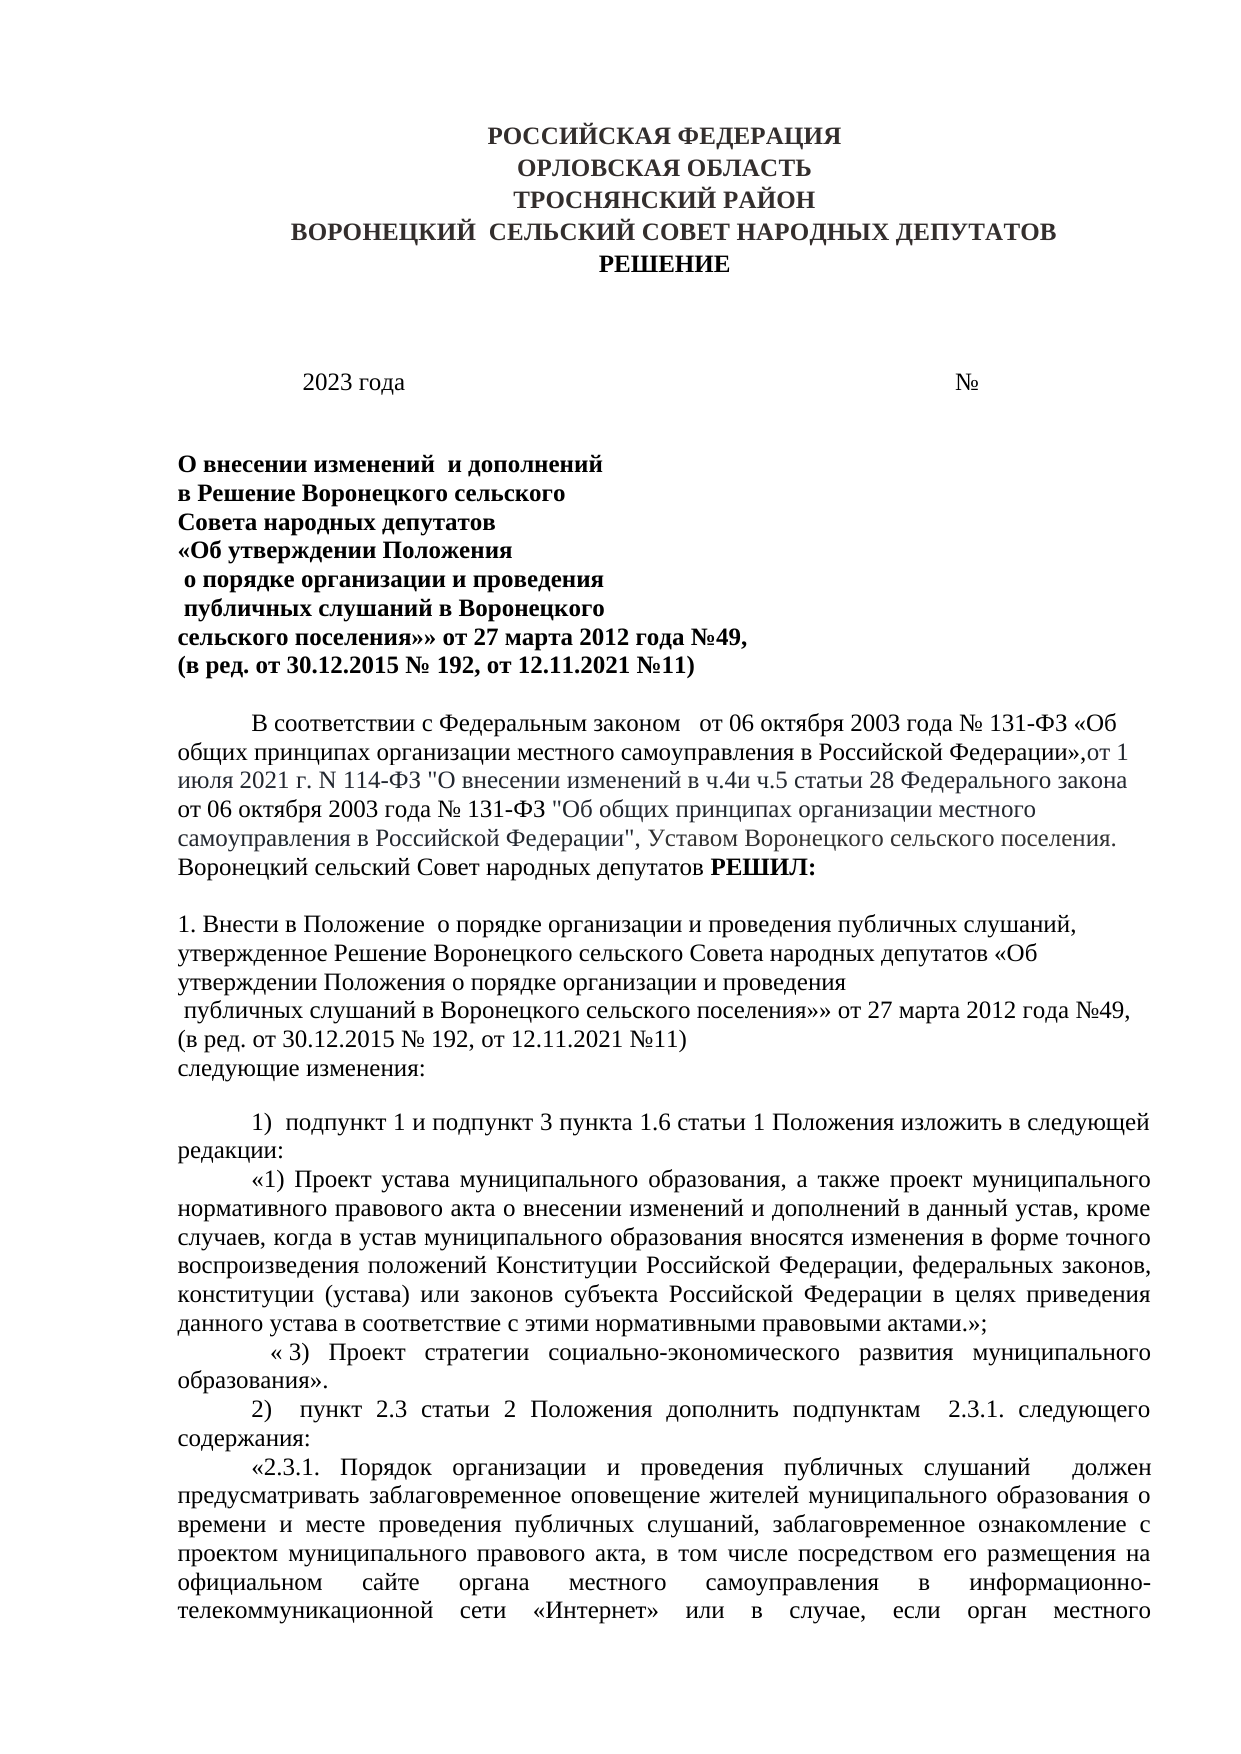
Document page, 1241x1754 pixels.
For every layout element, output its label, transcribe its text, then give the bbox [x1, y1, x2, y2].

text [177, 1452, 1152, 1624]
text « 3) Проект стратегии социально-экономического развития муниципального образования». [177, 1337, 1152, 1394]
text 2023 года № [177, 367, 1152, 395]
text 1. Внести в Положение о порядке организации и проведения публичных слушаний, утвержденное Решение Воронецкого сельского Совета народных депутатов «Об утверждении Положения о порядке организации и проведения [177, 909, 1152, 995]
text публичных слушаний в Воронецкого [177, 593, 1152, 622]
text сельского поселения»» от 27 марта 2012 года №49, [177, 622, 1152, 650]
text РЕШЕНИЕ [177, 249, 1152, 277]
text публичных слушаний в Воронецкого сельского поселения»» от 27 марта 2012 года №49, (в ред. от 30.12.2015 № 192, от 12.11.2021 №11) [177, 995, 1152, 1053]
text (в ред. от 30.12.2015 № 192, от 12.11.2021 №11) [177, 650, 1152, 679]
text следующие изменения: [177, 1053, 1152, 1082]
text 2) пункт 2.3 статьи 2 Положения дополнить подпунктам 2.3.1. следующего содержания: [177, 1394, 1152, 1452]
text «Об утверждении Положения [177, 535, 1152, 564]
text РОССИЙСКАЯ ФЕДЕРАЦИЯ [177, 121, 1152, 150]
text в Решение Воронецкого сельского [177, 478, 1152, 507]
text ВОРОНЕЦКИЙ СЕЛЬСКИЙ СОВЕТ НАРОДНЫХ ДЕПУТАТОВ [177, 217, 1152, 246]
text о порядке организации и проведения [177, 564, 1152, 593]
text «1) Проект устава муниципального образования, а также проект муниципального нормативного правового акта о внесении изменений и дополнений в данный устав, кроме случаев, когда в устав муниципального образования вносятся изменения в форме точного воспроизведения положений Конституции Российской Федерации, федеральных законов, конституции (устава) или законов субъекта Российской Федерации в целях приведения данного устава в соответствие с этими нормативными правовыми актами.»; [177, 1164, 1152, 1337]
text 1) подпункт 1 и подпункт 3 пункта 1.6 статьи 1 Положения изложить в следующей редакции: [177, 1107, 1152, 1164]
text О внесении изменений и дополнений [177, 449, 1152, 478]
text Совета народных депутатов [177, 507, 1152, 535]
text ТРОСНЯНСКИЙ РАЙОН [177, 185, 1152, 214]
text В соответствии с Федеральным законом от 06 октября 2003 года № 131-ФЗ «Об общих принципах организации местного самоуправления в Российской Федерации»,от 1 июля 2021 г. N 114-ФЗ "О внесении изменений в ч.4и ч.5 статьи 28 Федерального закона от 06 октября 2003 года № 131-ФЗ "Об общих принципах организации местного самоуправления в Российской Федерации", Уставом Воронецкого сельского поселения. Воронецкий сельский Совет народных депутатов РЕШИЛ: [177, 708, 1152, 880]
text ОРЛОВСКАЯ ОБЛАСТЬ [177, 153, 1152, 182]
